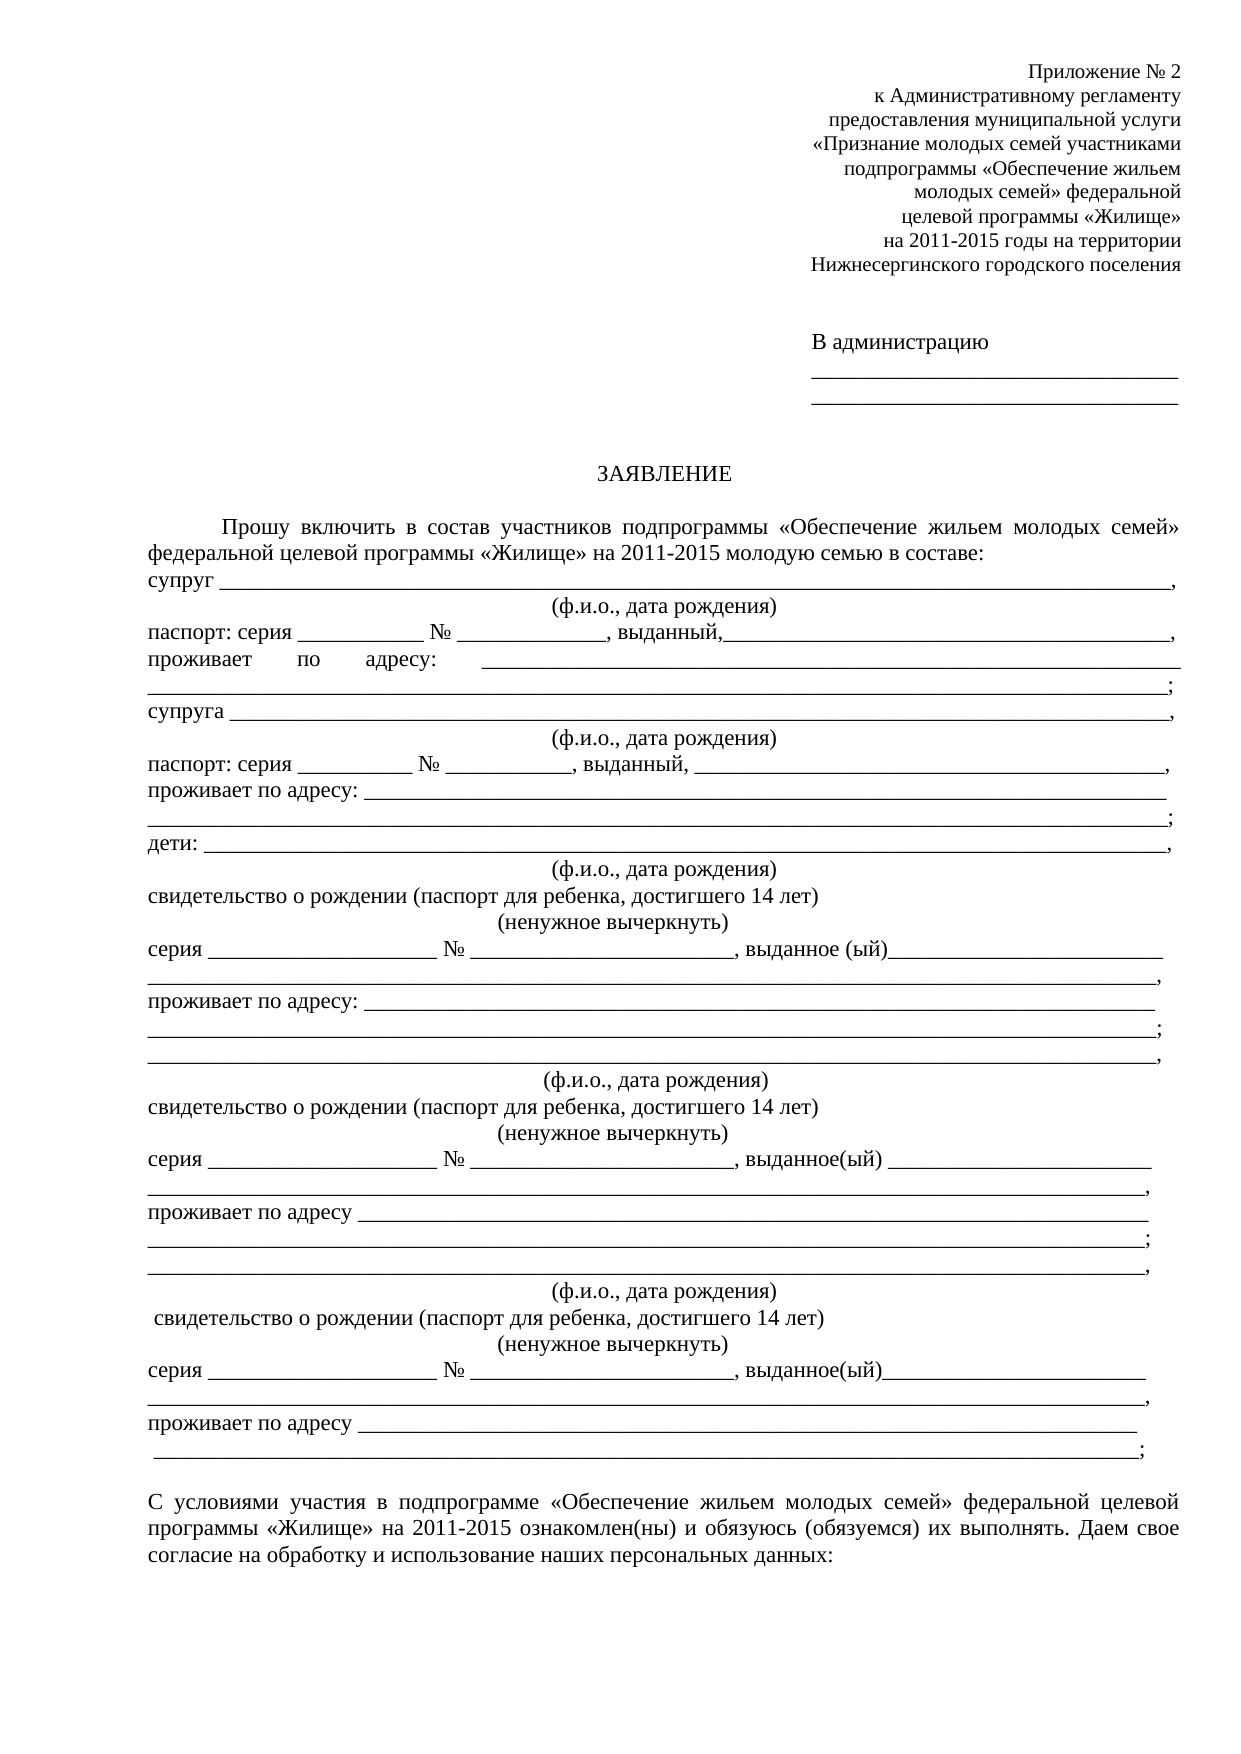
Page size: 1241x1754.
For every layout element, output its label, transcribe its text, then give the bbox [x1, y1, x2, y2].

text _________________________________________________________________________________________; [148, 803, 1181, 829]
text серия ____________________ № _______________________, выданное(ый)_______________________ [148, 1356, 1181, 1383]
text (ненужное вычеркнуть) [148, 1119, 1181, 1145]
text супруг ___________________________________________________________________________________, [148, 566, 1181, 592]
text Приложение № 2 [148, 59, 1181, 83]
text супруга __________________________________________________________________________________, [148, 697, 1181, 724]
text Прошу включить в состав участников подпрограммы «Обеспечение жильем молодых семей» федеральной целевой программы «Жилище» на 2011-2015 молодую семью в составе: [148, 513, 1181, 566]
text (ф.и.о., дата рождения) [148, 856, 1181, 882]
text молодых семей» федеральной [148, 179, 1181, 203]
text ЗАЯВЛЕНИЕ [148, 460, 1181, 487]
text _______________________________________________________________________________________; [148, 1224, 1181, 1251]
text (ненужное вычеркнуть) [148, 908, 1181, 934]
text к Административному регламенту [148, 83, 1181, 107]
text целевой программы «Жилище» [148, 203, 1181, 228]
text серия ____________________ № _______________________, выданное(ый) _______________________ [148, 1145, 1181, 1172]
text проживает по адресу: _____________________________________________________________________ [148, 987, 1181, 1014]
text С условиями участия в подпрограмме «Обеспечение жильем молодых семей» федеральной целевой программы «Жилище» на 2011-2015 ознакомлен(ны) и обязуюсь (обязуемся) их выполнять. Даем свое согласие на обработку и использование наших персональных данных: [148, 1488, 1181, 1567]
text ______________________________________________________________________________________; [148, 1435, 1181, 1462]
text проживает по адресу ____________________________________________________________________ [148, 1409, 1181, 1435]
text подпрограммы «Обеспечение жильем [148, 155, 1181, 179]
text «Признание молодых семей участниками [148, 131, 1181, 155]
text (ф.и.о., дата рождения) [148, 1066, 1181, 1093]
text свидетельство о рождении (паспорт для ребенка, достигшего 14 лет) [148, 882, 1181, 908]
text серия ____________________ № _______________________, выданное (ый)________________________ [148, 934, 1181, 961]
text проживает по адресу _____________________________________________________________________ [148, 1198, 1181, 1224]
text В администрацию ________________________________________________________________ [811, 328, 1181, 407]
text дети: ____________________________________________________________________________________, [148, 829, 1181, 856]
text (ф.и.о., дата рождения) [148, 592, 1181, 618]
text _______________________________________________________________________________________, [148, 1172, 1181, 1198]
text паспорт: серия ___________ № _____________, выданный,_______________________________________, [148, 618, 1181, 645]
text на 2011-2015 годы на территории [148, 228, 1181, 252]
text _______________________________________________________________________________________, [148, 1383, 1181, 1409]
text Нижнесергинского городского поселения [148, 252, 1181, 276]
text (ф.и.о., дата рождения) [148, 724, 1181, 750]
text (ф.и.о., дата рождения) [148, 1277, 1181, 1303]
text ________________________________________________________________________________________; [148, 1014, 1181, 1040]
text предоставления муниципальной услуги [148, 107, 1181, 131]
text проживает по адресу: ______________________________________________________________________ [148, 776, 1181, 803]
text _______________________________________________________________________________________, [148, 1251, 1181, 1277]
text проживает по адресу: _____________________________________________________________ _________________________________________________________________________________________; [148, 645, 1181, 697]
text свидетельство о рождении (паспорт для ребенка, достигшего 14 лет) [148, 1093, 1181, 1119]
text ________________________________________________________________________________________, [148, 1040, 1181, 1066]
text ________________________________________________________________________________________, [148, 961, 1181, 987]
text свидетельство о рождении (паспорт для ребенка, достигшего 14 лет) [148, 1303, 1181, 1330]
text паспорт: серия __________ № ___________, выданный, _________________________________________, [148, 750, 1181, 776]
text (ненужное вычеркнуть) [148, 1330, 1181, 1356]
